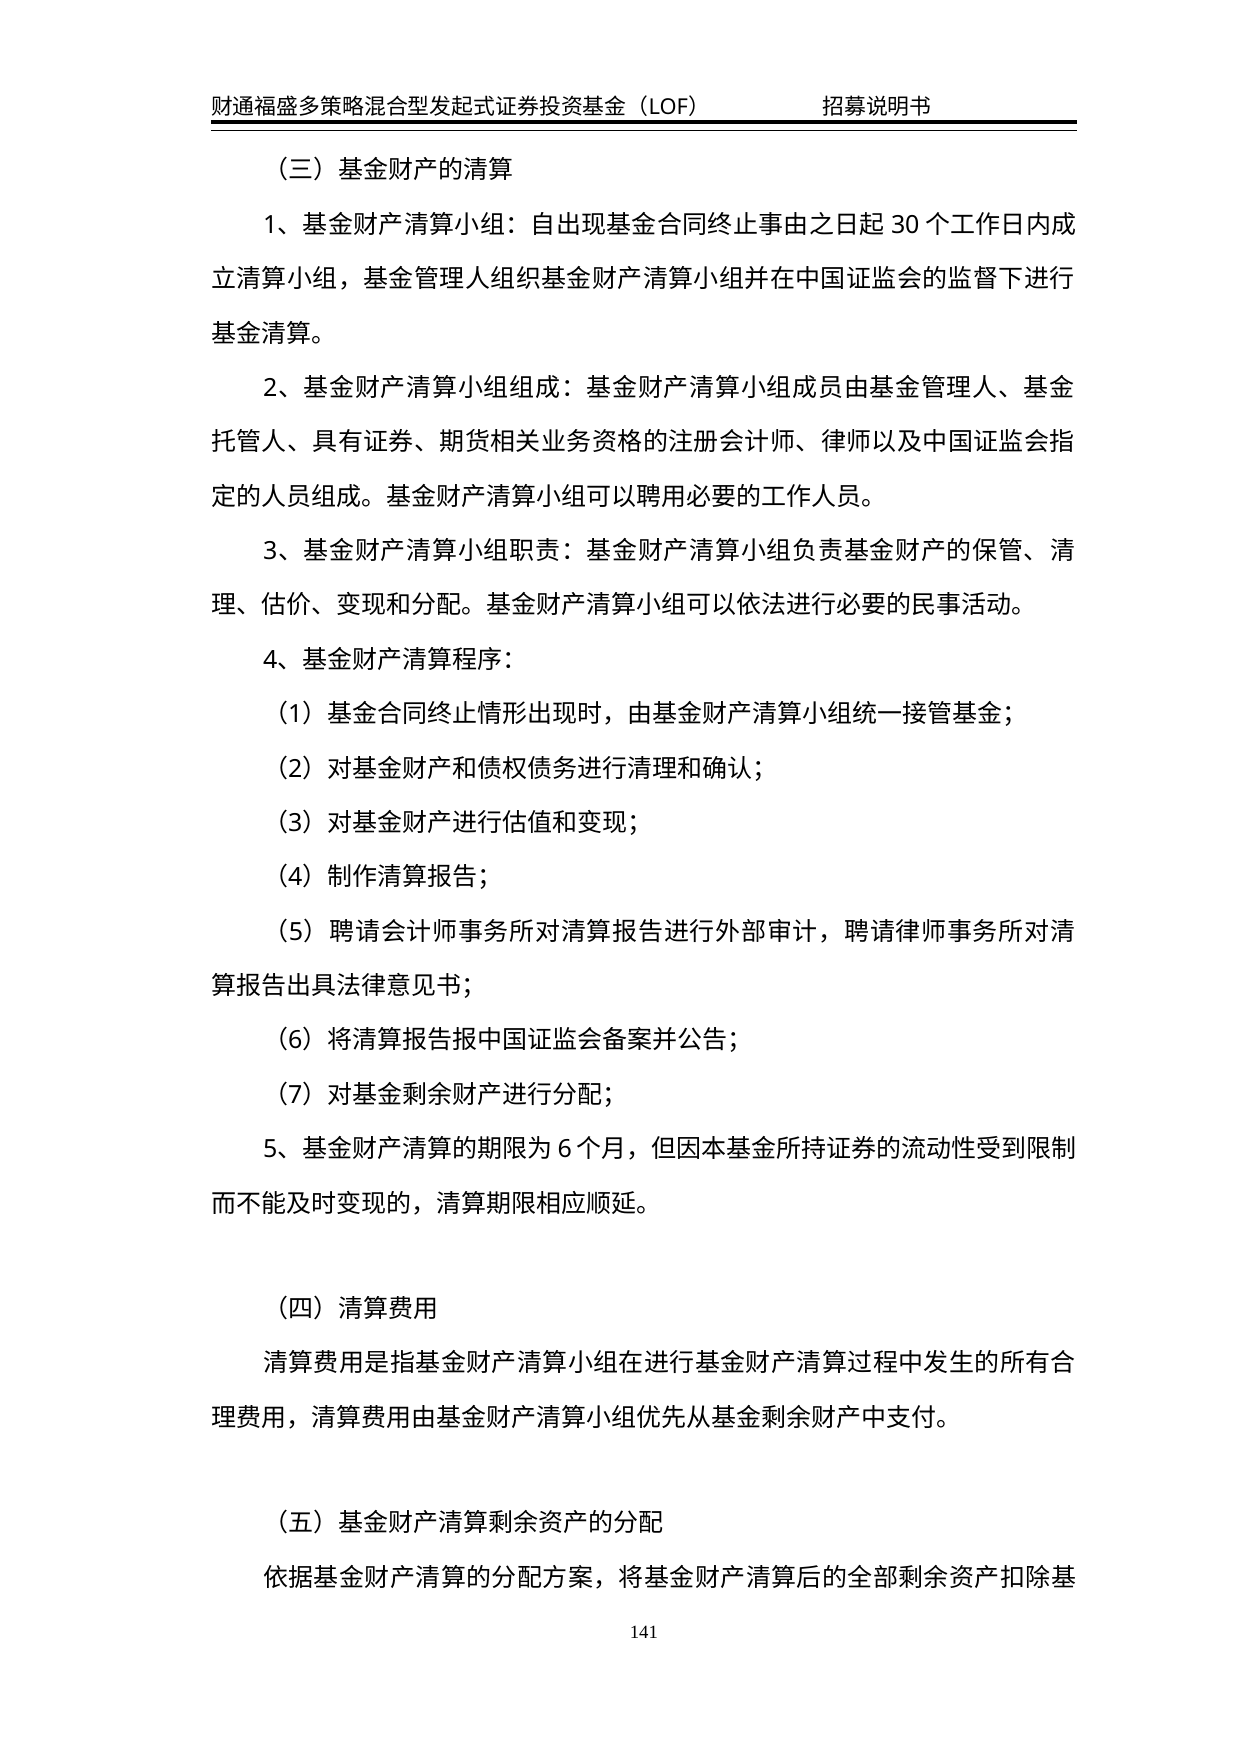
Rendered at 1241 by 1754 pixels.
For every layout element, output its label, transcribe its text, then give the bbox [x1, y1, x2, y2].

text （五）基金财产清算剩余资产的分配 [211, 1503, 1077, 1539]
text 3、基金财产清算小组职责：基金财产清算小组负责基金财产的保管、清理、估价、变现和分配。基金财产清算小组可以依法进行必要的民事活动。 [211, 531, 1077, 621]
text （7）对基金剩余财产进行分配； [211, 1074, 1077, 1111]
text （2）对基金财产和债权债务进行清理和确认； [211, 748, 1077, 784]
text 2、基金财产清算小组组成：基金财产清算小组成员由基金管理人、基金托管人、具有证券、期货相关业务资格的注册会计师、律师以及中国证监会指定的人员组成。基金财产清算小组可以聘用必要的工作人员。 [211, 367, 1077, 512]
text （4）制作清算报告； [211, 857, 1077, 893]
text （三）基金财产的清算 [211, 150, 1077, 186]
text 4、基金财产清算程序： [211, 639, 1077, 676]
text （5）聘请会计师事务所对清算报告进行外部审计，聘请律师事务所对清算报告出具法律意见书； [211, 911, 1077, 1002]
text 1、基金财产清算小组：自出现基金合同终止事由之日起30个工作日内成立清算小组，基金管理人组织基金财产清算小组并在中国证监会的监督下进行基金清算。 [211, 204, 1077, 349]
text 清算费用是指基金财产清算小组在进行基金财产清算过程中发生的所有合理费用，清算费用由基金财产清算小组优先从基金剩余财产中支付。 [211, 1343, 1077, 1433]
text 5、基金财产清算的期限为6个月，但因本基金所持证券的流动性受到限制而不能及时变现的，清算期限相应顺延。 [211, 1129, 1077, 1219]
text （1）基金合同终止情形出现时，由基金财产清算小组统一接管基金； [211, 694, 1077, 730]
text （3）对基金财产进行估值和变现； [211, 802, 1077, 839]
text （四）清算费用 [211, 1288, 1077, 1325]
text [211, 1557, 1077, 1593]
text （6）将清算报告报中国证监会备案并公告； [211, 1020, 1077, 1056]
